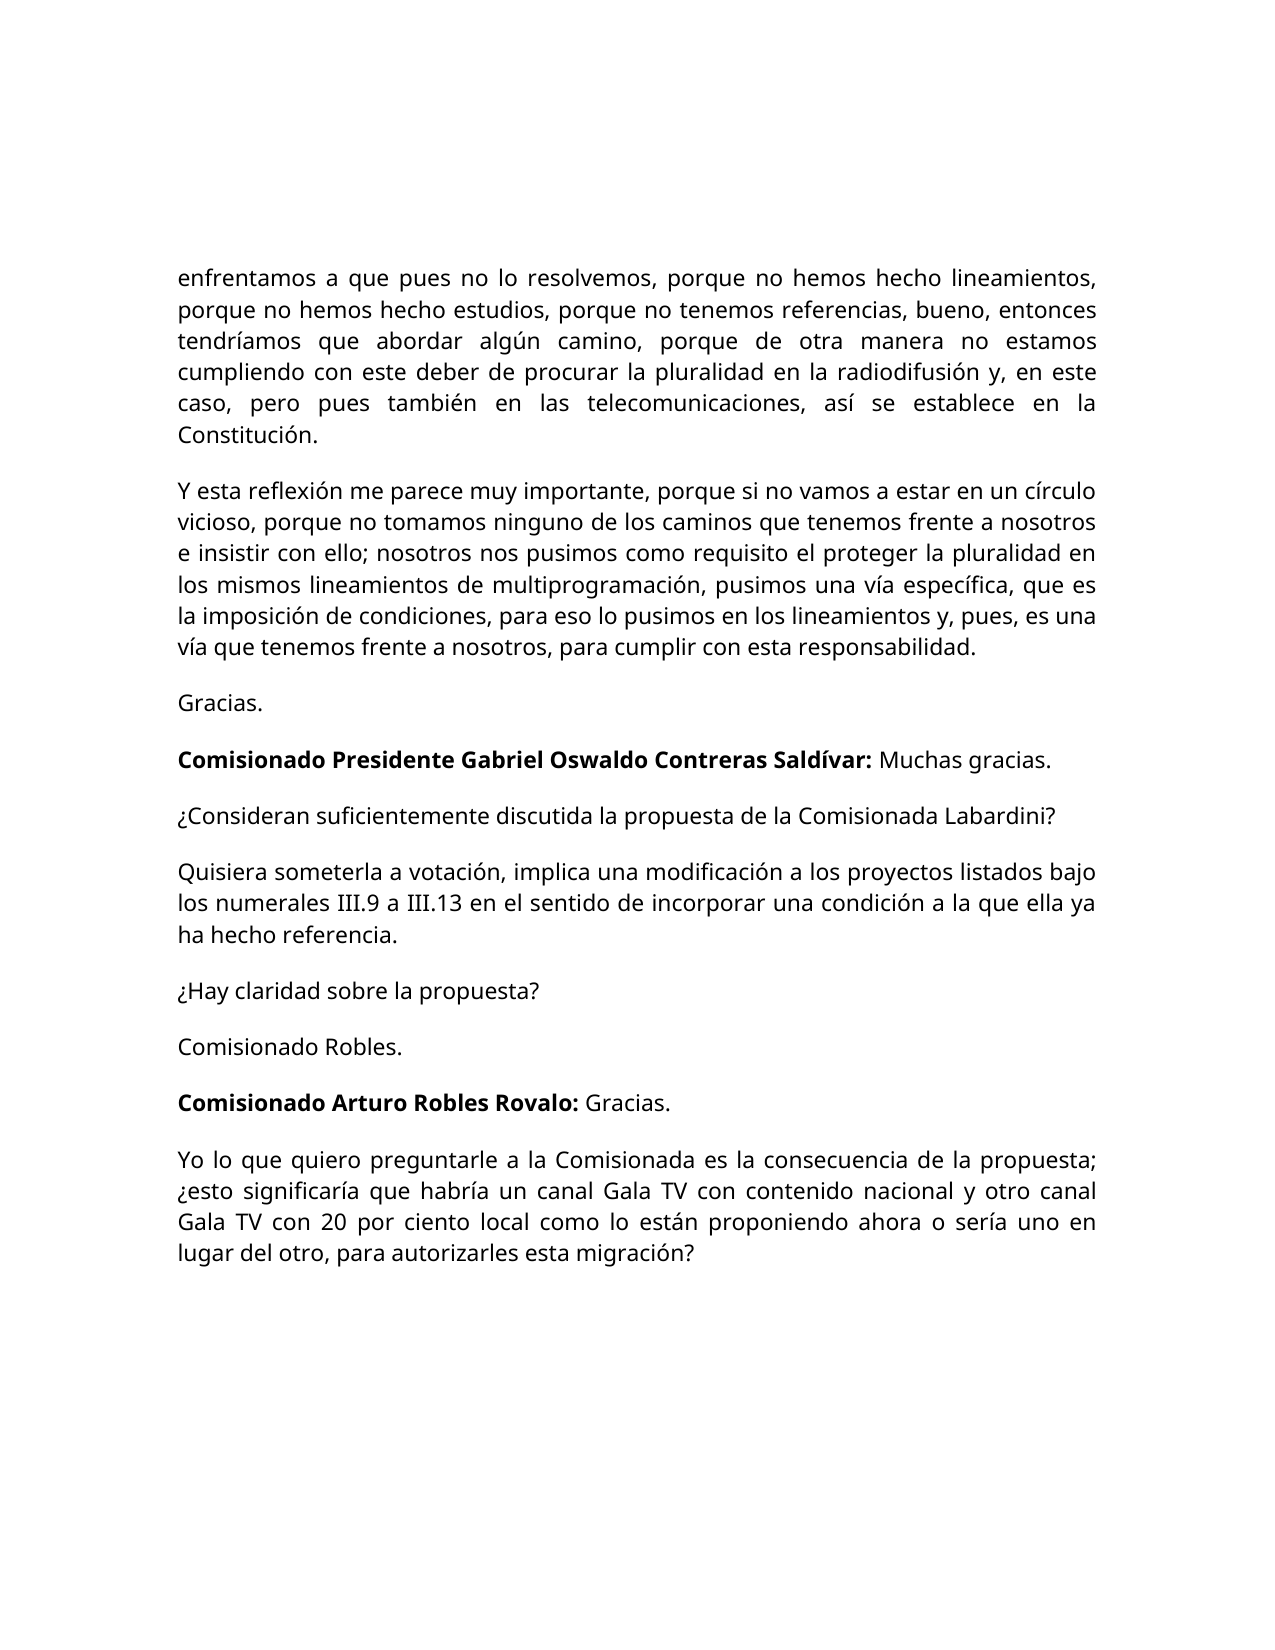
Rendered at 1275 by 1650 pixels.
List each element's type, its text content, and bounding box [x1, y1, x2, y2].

text ¿Consideran suficientemente discutida la propuesta de la Comisionada Labardini? [177, 800, 1098, 831]
text Y esta reflexión me parece muy importante, porque si no vamos a estar en un círculo vicioso, porque no tomamos ninguno de los caminos que tenemos frente a nosotros e insistir con ello; nosotros nos pusimos como requisito el proteger la pluralidad en los mismos lineamientos de multiprogramación, pusimos una vía específica, que es la imposición de condiciones, para eso lo pusimos en los lineamientos y, pues, es una vía que tenemos frente a nosotros, para cumplir con esta responsabilidad. [177, 475, 1098, 662]
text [177, 262, 1098, 450]
text Quisiera someterla a votación, implica una modificación a los proyectos listados bajo los numerales III.9 a III.13 en el sentido de incorporar una condición a la que ella ya ha hecho referencia. [177, 856, 1098, 950]
text Comisionado Arturo Robles Rovalo: Gracias. [177, 1087, 1098, 1118]
text Yo lo que quiero preguntarle a la Comisionada es la consecuencia de la propuesta; ¿esto significaría que habría un canal Gala TV con contenido nacional y otro canal Gala TV con 20 por ciento local como lo están proponiendo ahora o sería uno en lugar del otro, para autorizarles esta migración? [177, 1143, 1098, 1268]
text Gracias. [177, 687, 1098, 718]
text Comisionado Presidente Gabriel Oswaldo Contreras Saldívar: Muchas gracias. [177, 743, 1098, 775]
text Comisionado Robles. [177, 1031, 1098, 1062]
text ¿Hay claridad sobre la propuesta? [177, 975, 1098, 1006]
